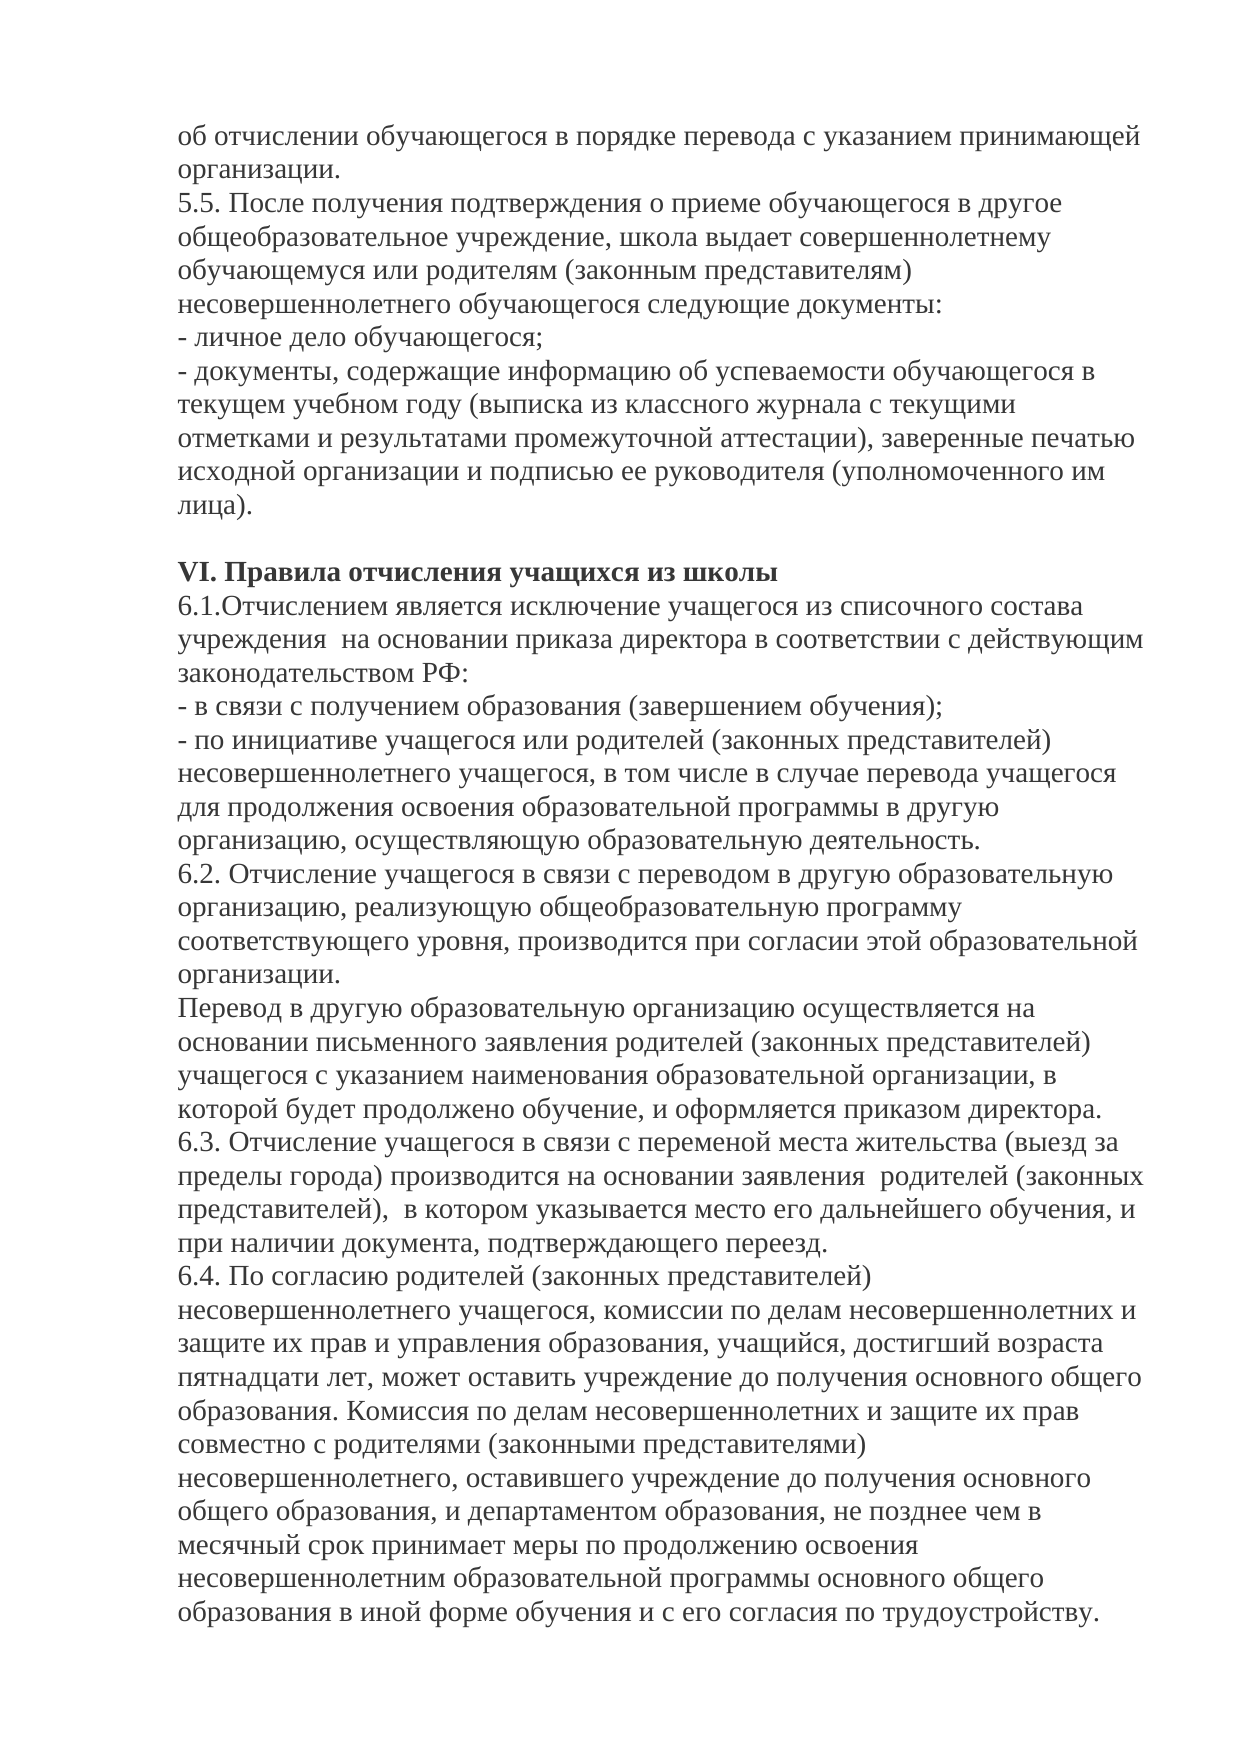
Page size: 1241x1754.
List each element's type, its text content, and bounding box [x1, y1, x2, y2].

text 5.5. После получения подтверждения о приеме обучающегося в другое общеобразовательное учреждение, школа выдает совершеннолетнему обучающемуся или родителям (законным представителям) несовершеннолетнего обучающегося следующие документы: [177, 185, 1152, 319]
text 6.2. Отчисление учащегося в связи с переводом в другую образовательную организацию, реализующую общеобразовательную программу соответствующего уровня, производится при согласии этой образовательной организации. [177, 856, 1152, 990]
text 6.1.Отчислением является исключение учащегося из списочного состава учреждения на основании приказа директора в соответствии с действующим законодательством РФ: [177, 588, 1152, 688]
text Перевод в другую образовательную организацию осуществляется на основании письменного заявления родителей (законных представителей) учащегося с указанием наименования образовательной организации, в которой будет продолжено обучение, и оформляется приказом директора. [177, 990, 1152, 1124]
text - личное дело обучающегося; [177, 319, 1152, 353]
text 6.4. По согласию родителей (законных представителей) несовершеннолетнего учащегося, комиссии по делам несовершеннолетних и защите их прав и управления образования, учащийся, достигший возраста пятнадцати лет, может оставить учреждение до получения основного общего образования. Комиссия по делам несовершеннолетних и защите их прав совместно с родителями (законными представителями) несовершеннолетнего, оставившего учреждение до получения основного общего образования, и департаментом образования, не позднее чем в месячный срок принимает меры по продолжению освоения несовершеннолетним образовательной программы основного общего образования в иной форме обучения и с его согласия по трудоустройству. [177, 1258, 1152, 1627]
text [177, 118, 1152, 185]
text - документы, содержащие информацию об успеваемости обучающегося в текущем учебном году (выписка из классного журнала с текущими отметками и результатами промежуточной аттестации), заверенные печатью исходной организации и подписью ее руководителя (уполномоченного им лица). [177, 353, 1152, 521]
text 6.3. Отчисление учащегося в связи с переменой места жительства (выезд за пределы города) производится на основании заявления родителей (законных представителей), в котором указывается место его дальнейшего обучения, и при наличии документа, подтверждающего переезд. [177, 1124, 1152, 1258]
text - в связи с получением образования (завершением обучения); [177, 688, 1152, 722]
text - по инициативе учащегося или родителей (законных представителей) несовершеннолетнего учащегося, в том числе в случае перевода учащегося для продолжения освоения образовательной программы в другую организацию, осуществляющую образовательную деятельность. [177, 722, 1152, 856]
text VI. Правила отчисления учащихся из школы [177, 554, 1152, 588]
